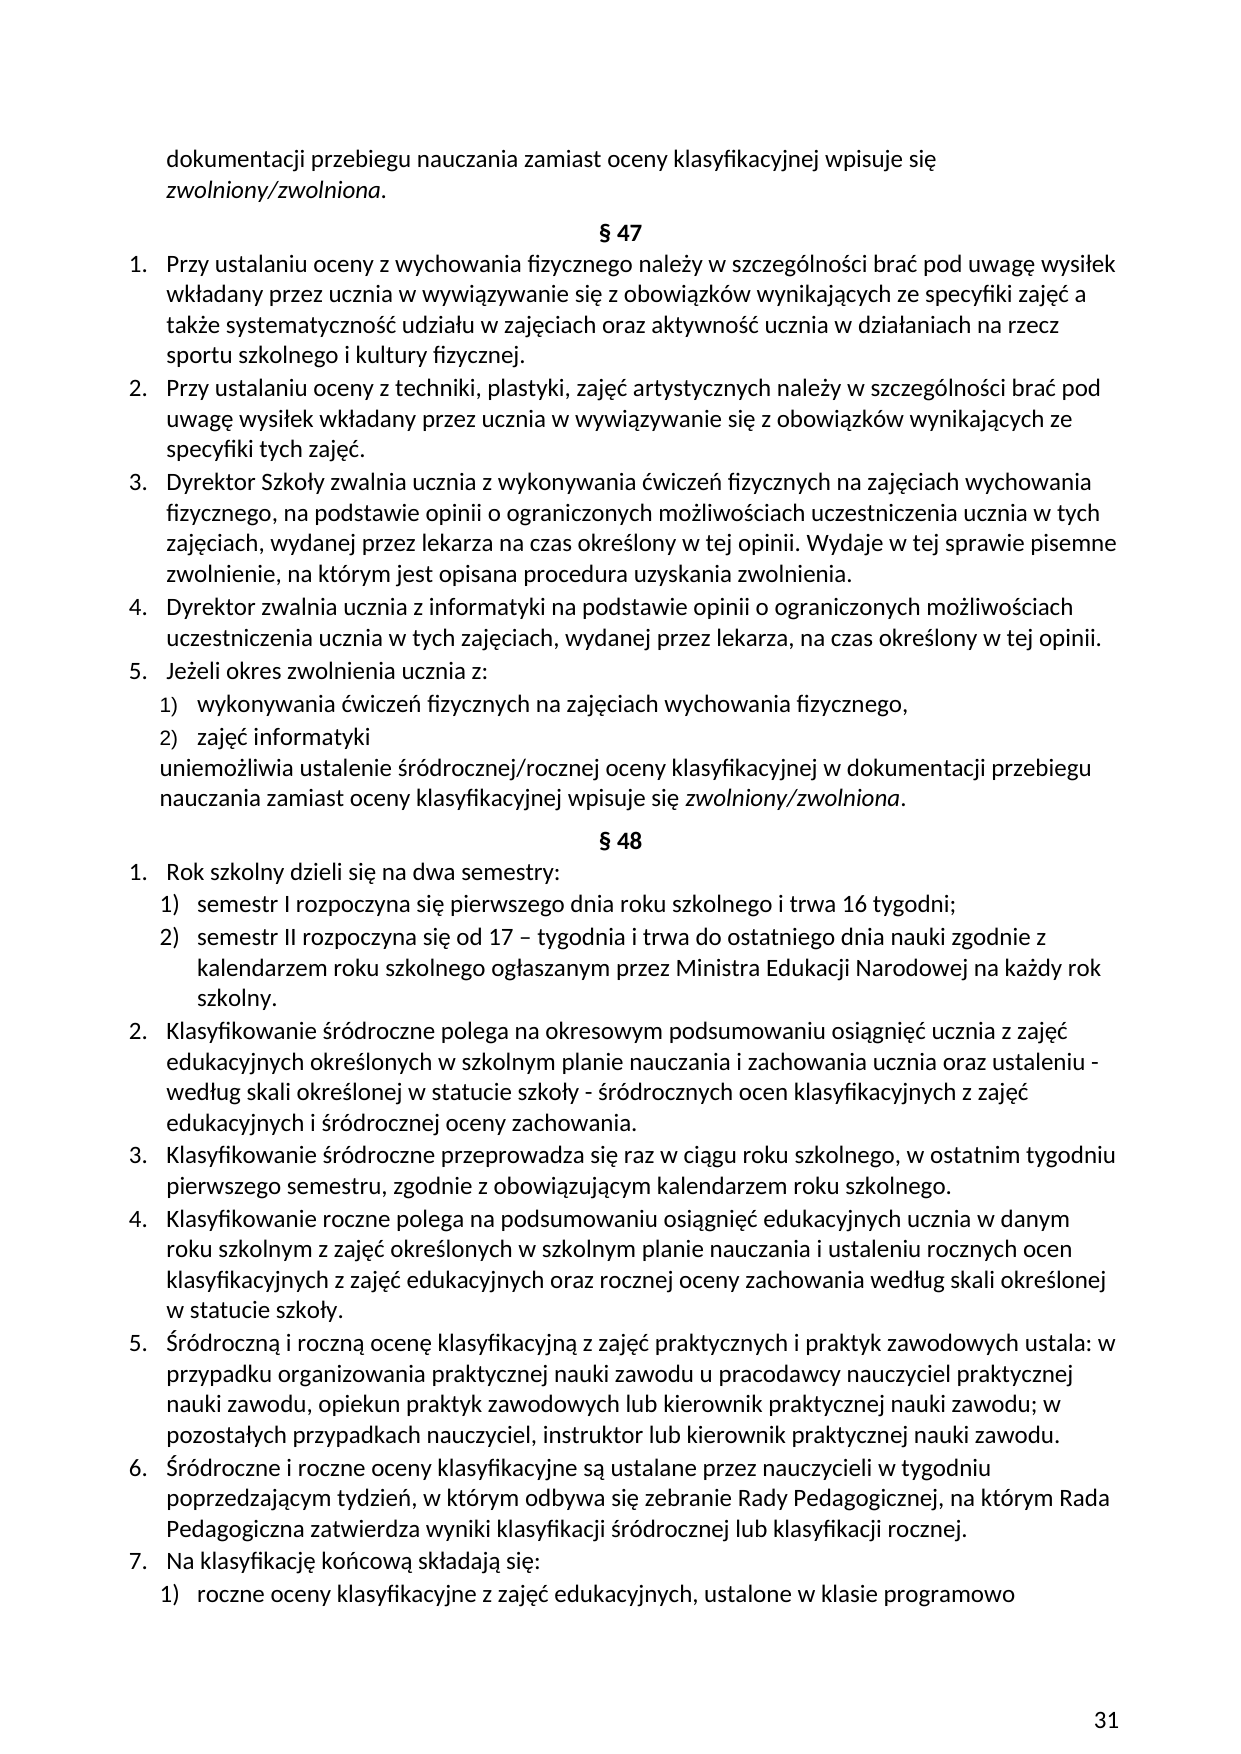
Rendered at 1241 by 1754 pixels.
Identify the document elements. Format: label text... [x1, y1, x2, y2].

list semestr II rozpoczyna się od 17 – tygodnia i trwa do ostatniego dnia nauki zgodnie z kalendarzem roku szkolnego ogłaszanym przez Ministra Edukacji Narodowej na każdy rok szkolny. [159, 921, 1119, 1013]
list semestr I rozpoczyna się pierwszego dnia roku szkolnego i trwa 16 tygodni; [159, 888, 1119, 919]
text § 47 [122, 217, 1119, 248]
list Klasyfikowanie śródroczne przeprowadza się raz w ciągu roku szkolnego, w ostatnim tygodniu pierwszego semestru, zgodnie z obowiązującym kalendarzem roku szkolnego. [129, 1139, 1119, 1201]
list Klasyfikowanie roczne polega na podsumowaniu osiągnięć edukacyjnych ucznia w danym roku szkolnym z zajęć określonych w szkolnym planie nauczania i ustaleniu rocznych ocen klasyfikacyjnych z zajęć edukacyjnych oraz rocznej oceny zachowania według skali określonej w statucie szkoły. [129, 1203, 1119, 1325]
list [129, 144, 1119, 205]
list Klasyfikowanie śródroczne polega na okresowym podsumowaniu osiągnięć ucznia z zajęć edukacyjnych określonych w szkolnym planie nauczania i zachowania ucznia oraz ustaleniu - według skali określonej w statucie szkoły - śródrocznych ocen klasyfikacyjnych z zajęć edukacyjnych i śródrocznej oceny zachowania. [129, 1015, 1119, 1137]
text uniemożliwia ustalenie śródrocznej/rocznej oceny klasyfikacyjnej w dokumentacji przebiegu nauczania zamiast oceny klasyfikacyjnej wpisuje się zwolniony/zwolniona. [159, 752, 1119, 813]
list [159, 1578, 1119, 1609]
list Rok szkolny dzieli się na dwa semestry: [129, 856, 1119, 886]
list Dyrektor Szkoły zwalnia ucznia z wykonywania ćwiczeń fizycznych na zajęciach wychowania fizycznego, na podstawie opinii o ograniczonych możliwościach uczestniczenia ucznia w tych zajęciach, wydanej przez lekarza na czas określony w tej opinii. Wydaje w tej sprawie pisemne zwolnienie, na którym jest opisana procedura uzyskania zwolnienia. [129, 467, 1119, 589]
text § 48 [122, 825, 1119, 856]
list Przy ustalaniu oceny z wychowania fizycznego należy w szczególności brać pod uwagę wysiłek wkładany przez ucznia w wywiązywanie się z obowiązków wynikających ze specyfiki zajęć a także systematyczność udziału w zajęciach oraz aktywność ucznia w działaniach na rzecz sportu szkolnego i kultury fizycznej. [129, 248, 1119, 370]
list Na klasyfikację końcową składają się: [129, 1546, 1119, 1576]
list Jeżeli okres zwolnienia ucznia z: [129, 655, 1119, 685]
list Dyrektor zwalnia ucznia z informatyki na podstawie opinii o ograniczonych możliwościach uczestniczenia ucznia w tych zajęciach, wydanej przez lekarza, na czas określony w tej opinii. [129, 591, 1119, 652]
list zajęć informatyki [159, 721, 1119, 752]
list Śródroczne i roczne oceny klasyfikacyjne są ustalane przez nauczycieli w tygodniu poprzedzającym tydzień, w którym odbywa się zebranie Rady Pedagogicznej, na którym Rada Pedagogiczna zatwierdza wyniki klasyfikacji śródrocznej lub klasyfikacji rocznej. [129, 1452, 1119, 1543]
list Śródroczną i roczną ocenę klasyfikacyjną z zajęć praktycznych i praktyk zawodowych ustala: w przypadku organizowania praktycznej nauki zawodu u pracodawcy nauczyciel praktycznej nauki zawodu, opiekun praktyk zawodowych lub kierownik praktycznej nauki zawodu; w pozostałych przypadkach nauczyciel, instruktor lub kierownik praktycznej nauki zawodu. [129, 1327, 1119, 1449]
list wykonywania ćwiczeń fizycznych na zajęciach wychowania fizycznego, [159, 688, 1119, 718]
list Przy ustalaniu oceny z techniki, plastyki, zajęć artystycznych należy w szczególności brać pod uwagę wysiłek wkładany przez ucznia w wywiązywanie się z obowiązków wynikających ze specyfiki tych zajęć. [129, 372, 1119, 464]
